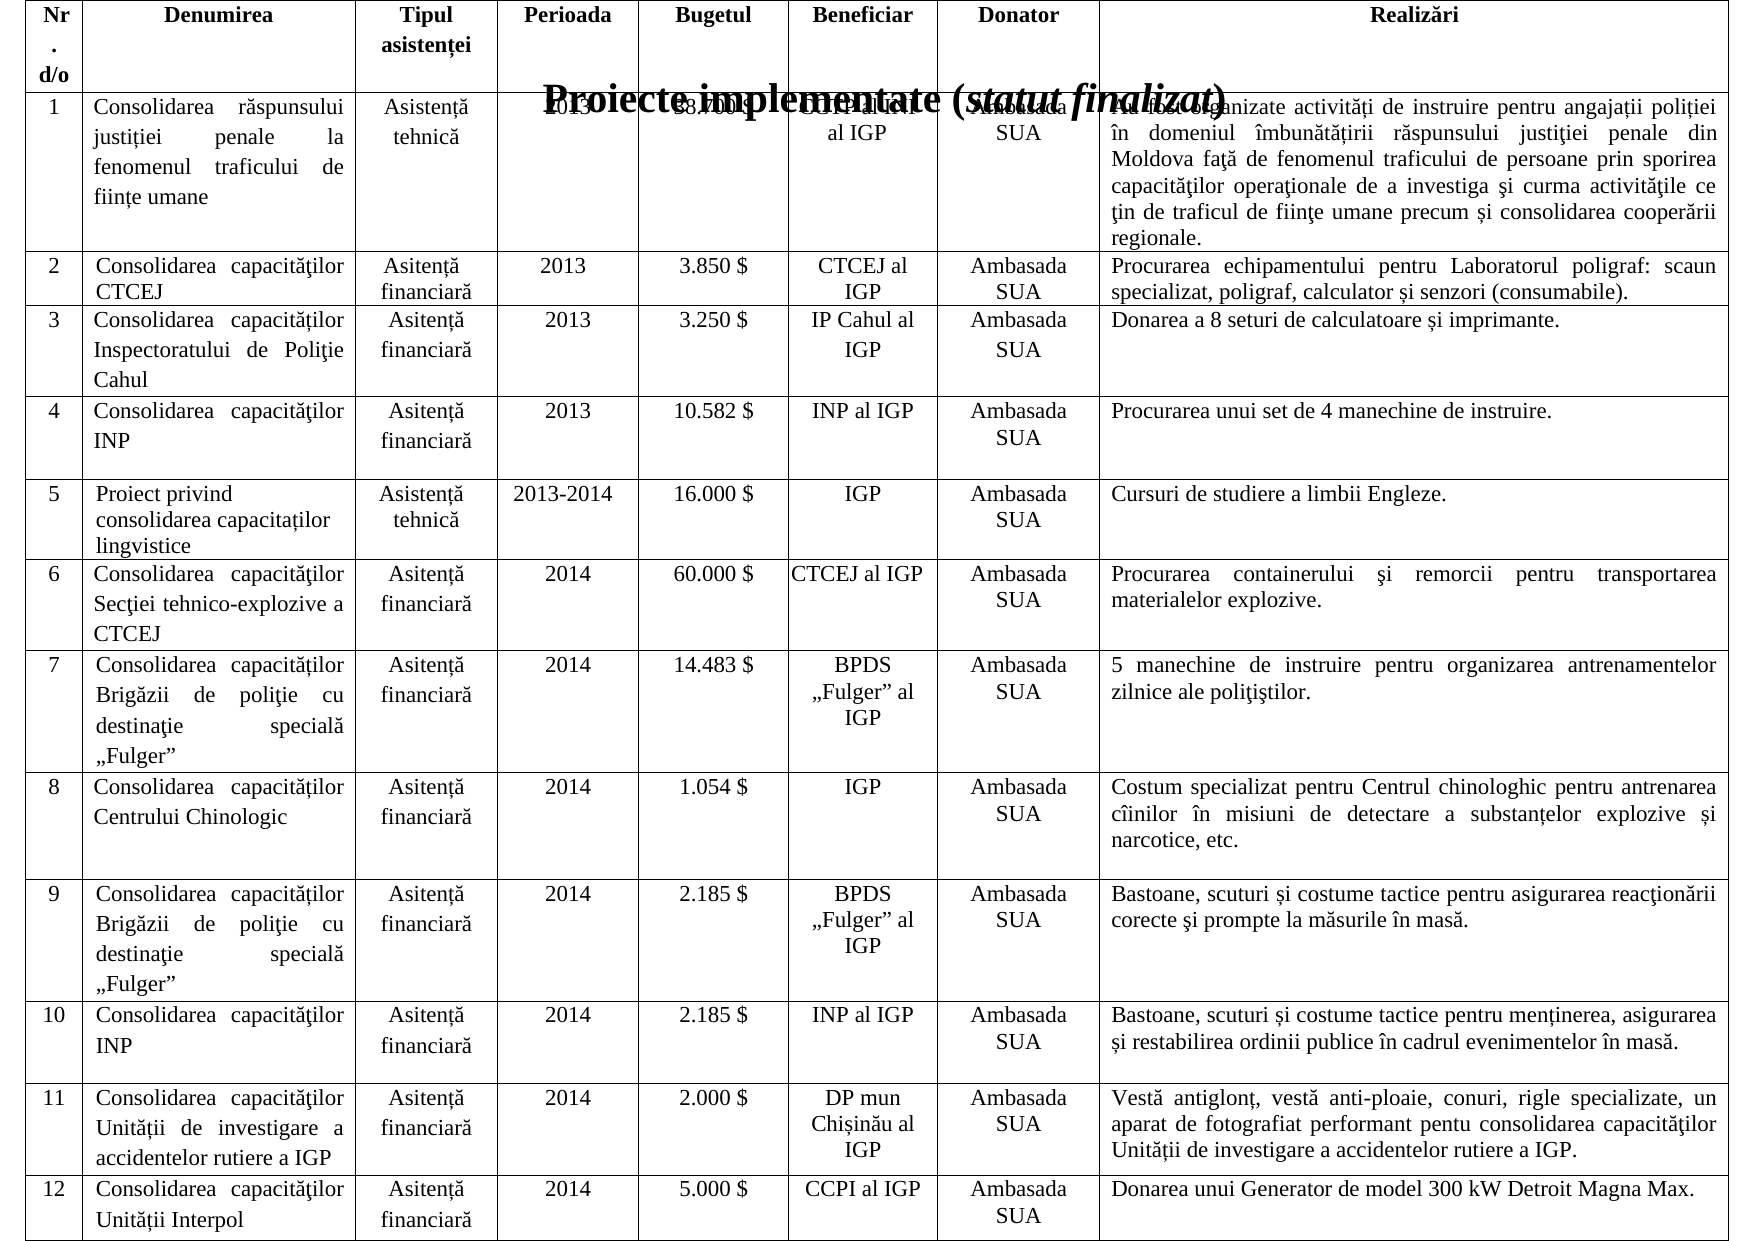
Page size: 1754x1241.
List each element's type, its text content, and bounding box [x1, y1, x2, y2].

table_cell Asitență financiară [356, 1002, 497, 1083]
table_cell Consolidarea capacităţilor Unității Interpol [83, 1176, 355, 1240]
table_cell Asitență financiară [356, 1084, 497, 1174]
table_cell Consolidarea capacităților Centrului Chinologic [83, 773, 355, 879]
table_cell 10 [26, 1002, 82, 1083]
table_cell 2013 [498, 397, 638, 478]
table_cell 8 [26, 773, 82, 879]
table_cell Consolidarea capacităţilor Unității de investigare a accidentelor rutiere a IGP [83, 1084, 355, 1174]
table_cell Ambasada SUA [938, 397, 1099, 478]
table_cell Vestă antiglonț, vestă anti-ploaie, conuri, rigle specializate, un aparat de fotografiat performant pentu consolidarea capacităţilor Unității de investigare a accidentelor rutiere a IGP. [1100, 1084, 1728, 1174]
table_header Beneficiar [789, 1, 937, 92]
table_cell Procurarea unui set de 4 manechine de instruire. [1100, 397, 1728, 478]
table_cell Asistență tehnică [356, 480, 497, 559]
table_cell BPDS „Fulger” al IGP [789, 880, 937, 1001]
table_cell 2014 [498, 880, 638, 1001]
table_cell IGP [789, 480, 937, 559]
table_cell Donarea a 8 seturi de calculatoare și imprimante. [1100, 306, 1728, 396]
table_cell Ambasada SUA [938, 1002, 1099, 1083]
table_cell Asitență financiară [356, 306, 497, 396]
table_cell 2014 [498, 651, 638, 772]
table_cell CTCEJ al IGP [789, 560, 937, 650]
table_cell 12 [26, 1176, 82, 1240]
table_cell Consolidarea capacităților Inspectoratului de Poliţie Cahul [83, 306, 355, 396]
table_cell Procurarea echipamentului pentru Laboratorul poligraf: scaun specializat, poligraf, calculator și senzori (consumabile). [1100, 252, 1728, 304]
table_cell 5 [26, 480, 82, 559]
table_cell 3.250 $ [639, 306, 788, 396]
table_cell 2.000 $ [639, 1084, 788, 1174]
table_cell Asitență financiară [356, 252, 497, 304]
table_cell Asitență financiară [356, 560, 497, 650]
table_cell DP mun Chișinău al IGP [789, 1084, 937, 1174]
table_cell 2014 [498, 1176, 638, 1240]
table_cell IGP [789, 773, 937, 879]
table_cell 38.700 $ [639, 93, 788, 251]
table_cell Consolidarea capacităţilor Secţiei tehnico-explozive a CTCEJ [83, 560, 355, 650]
table_cell 60.000 $ [639, 560, 788, 650]
table_cell 2.185 $ [639, 1002, 788, 1083]
table_cell Consolidarea capacităţilor INP [83, 397, 355, 478]
table_cell Consolidarea capacităţilor INP [83, 1002, 355, 1083]
table_cell Ambasada SUA [938, 252, 1099, 304]
table_cell Procurarea containerului şi remorcii pentru transportarea materialelor explozive. [1100, 560, 1728, 650]
table_cell 2013-2014 [498, 480, 638, 559]
table_cell 2014 [498, 1002, 638, 1083]
table_header Perioada [498, 1, 638, 92]
table_header Denumirea [83, 1, 355, 92]
table_cell BPDS „Fulger” al IGP [789, 651, 937, 772]
table_cell INP al IGP [789, 1002, 937, 1083]
table_cell Au fost organizate activități de instruire pentru angajații poliției în domeniul îmbunătățirii răspunsului justiţiei penale din Moldova faţă de fenomenul traficului de persoane prin sporirea capacităţilor operaţionale de a investiga şi curma activităţile ce ţin de traficul de fiinţe umane precum și consolidarea cooperării regionale. [1100, 93, 1728, 251]
table_cell CTCEJ al IGP [789, 252, 937, 304]
table_cell Ambasada SUA [938, 1176, 1099, 1240]
table_cell 2014 [498, 1084, 638, 1174]
table_header Nr. d/o [26, 1, 82, 92]
table_cell Asitență financiară [356, 880, 497, 1001]
table_cell Asitență financiară [356, 773, 497, 879]
table_cell Donarea unui Generator de model 300 kW Detroit Magna Max. [1100, 1176, 1728, 1240]
table_cell 16.000 $ [639, 480, 788, 559]
table_header Bugetul [639, 1, 788, 92]
table_cell Bastoane, scuturi și costume tactice pentru asigurarea reacţionării corecte şi prompte la măsurile în masă. [1100, 880, 1728, 1001]
table_cell 1.054 $ [639, 773, 788, 879]
table_cell Consolidarea capacităților Brigăzii de poliţie cu destinaţie specială „Fulger” [83, 880, 355, 1001]
table_cell Consolidarea răspunsului justiției penale la fenomenul traficului de ființe umane [83, 93, 355, 251]
table_cell 2013 [498, 93, 638, 251]
table_cell 9 [26, 880, 82, 1001]
table_header Tipul asistenței [356, 1, 497, 92]
table_cell Ambasada SUA [938, 651, 1099, 772]
table_cell Asistență tehnică [356, 93, 497, 251]
table_cell 7 [26, 651, 82, 772]
table_cell INP al IGP [789, 397, 937, 478]
table_cell 2013 [498, 306, 638, 396]
table_header Realizări [1100, 1, 1728, 92]
table_cell Cursuri de studiere a limbii Engleze. [1100, 480, 1728, 559]
table_cell Ambasada SUA [938, 306, 1099, 396]
table_cell 5 manechine de instruire pentru organizarea antrenamentelor zilnice ale poliţiştilor. [1100, 651, 1728, 772]
table_cell Ambasada SUA [938, 560, 1099, 650]
table_cell Asitență financiară [356, 397, 497, 478]
table_cell CCPI al IGP [789, 1176, 937, 1240]
table_cell Asitență financiară [356, 651, 497, 772]
table_cell Ambasada SUA [938, 1084, 1099, 1174]
table_cell Costum specializat pentru Centrul chinologhic pentru antrenarea cîinilor în misiuni de detectare a substanțelor explozive și narcotice, etc. [1100, 773, 1728, 879]
table_cell 2014 [498, 560, 638, 650]
table_cell 4 [26, 397, 82, 478]
table_cell CCTP al INI al IGP [789, 93, 937, 251]
table_cell 3.850 $ [639, 252, 788, 304]
table_cell Consolidarea capacităților Brigăzii de poliţie cu destinaţie specială „Fulger” [83, 651, 355, 772]
table_cell 2 [26, 252, 82, 304]
table_cell Ambasada SUA [938, 93, 1099, 251]
table_cell 5.000 $ [639, 1176, 788, 1240]
table_cell Ambasada SUA [938, 880, 1099, 1001]
table_cell Consolidarea capacităţilor CTCEJ [83, 252, 355, 304]
table_cell Ambasada SUA [938, 480, 1099, 559]
table_cell IP Cahul al IGP [789, 306, 937, 396]
table_cell 14.483 $ [639, 651, 788, 772]
table_header Donator [938, 1, 1099, 92]
table_cell 6 [26, 560, 82, 650]
table_cell 2.185 $ [639, 880, 788, 1001]
table_cell Asitență financiară [356, 1176, 497, 1240]
table_cell 2014 [498, 773, 638, 879]
table_cell Ambasada SUA [938, 773, 1099, 879]
table_cell 1 [26, 93, 82, 251]
table_cell 2013 [498, 252, 638, 304]
table_cell 3 [26, 306, 82, 396]
table_cell Bastoane, scuturi și costume tactice pentru menținerea, asigurarea și restabilirea ordinii publice în cadrul evenimentelor în masă. [1100, 1002, 1728, 1083]
table_cell Proiect privind consolidarea capacitaților lingvistice [83, 480, 355, 559]
table_cell 10.582 $ [639, 397, 788, 478]
table_cell 11 [26, 1084, 82, 1174]
